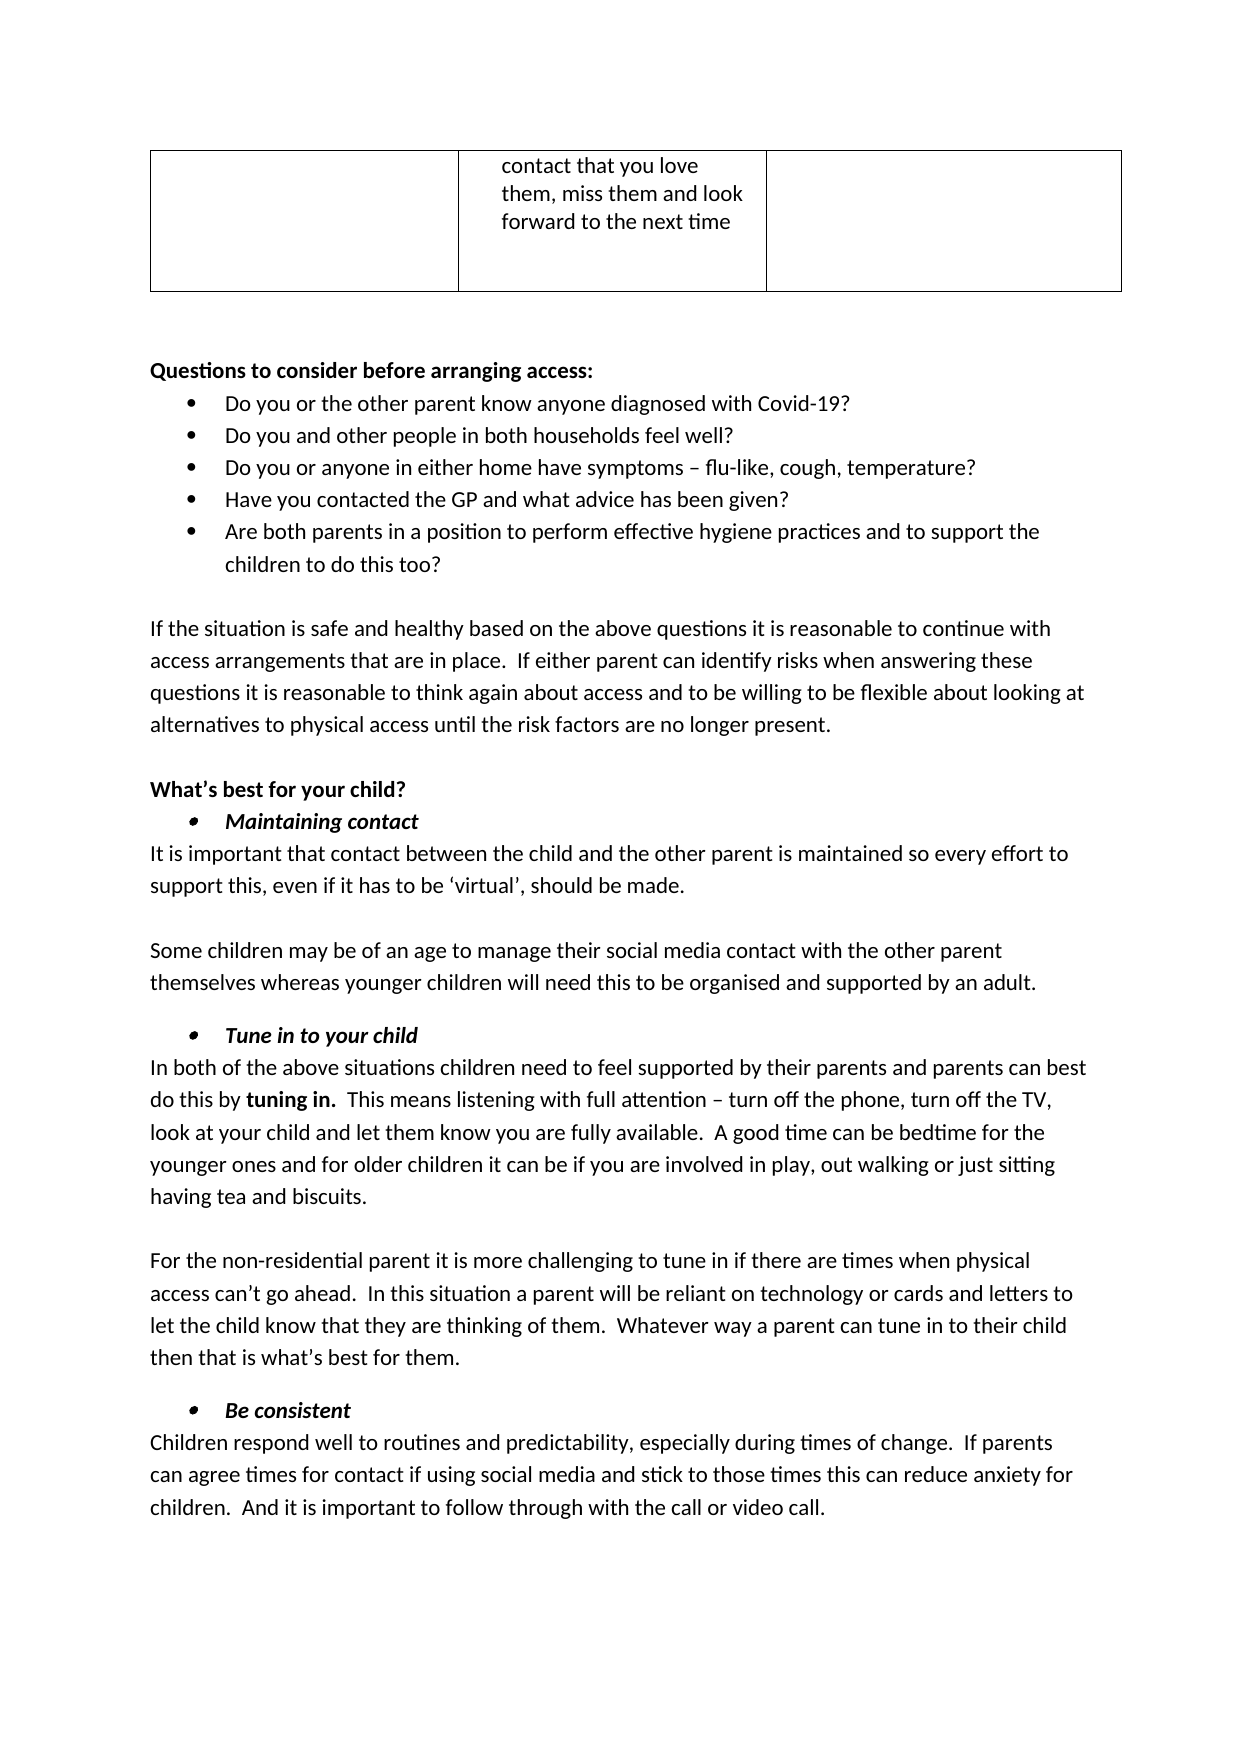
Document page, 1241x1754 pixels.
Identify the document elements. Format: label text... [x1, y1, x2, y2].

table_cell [459, 151, 766, 291]
text Questions to consider before arranging access: [150, 357, 1090, 384]
text What’s best for your child? [150, 775, 1090, 803]
text Some children may be of an age to manage their social media contact with the other parent themselves whereas younger children will need this to be organised and supported by an adult. [150, 936, 1090, 996]
list Do you or anyone in either home have symptoms – flu-like, cough, temperature? [187, 453, 1090, 481]
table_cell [767, 151, 1121, 291]
list Maintaining contact [187, 807, 1090, 835]
text It is important that contact between the child and the other parent is maintained so every effort to support this, even if it has to be ‘virtual’, should be made. [150, 839, 1090, 899]
list Do you and other people in both households feel well? [187, 421, 1090, 449]
list Tune in to your child [187, 1021, 1090, 1049]
text Children respond well to routines and predictability, especially during times of change. If parents can agree times for contact if using social media and stick to those times this can reduce anxiety for children. And it is important to follow through with the call or video call. [150, 1428, 1090, 1521]
text If the situation is safe and healthy based on the above questions it is reasonable to continue with access arrangements that are in place. If either parent can identify risks when answering these questions it is reasonable to think again about access and to be willing to be flexible about looking at alternatives to physical access until the risk factors are no longer present. [150, 614, 1090, 739]
list Do you or the other parent know anyone diagnosed with Covid-19? [187, 389, 1090, 417]
list Have you contacted the GP and what advice has been given? [187, 485, 1090, 513]
list Are both parents in a position to perform effective hygiene practices and to support the children to do this too? [187, 517, 1090, 578]
text In both of the above situations children need to feel supported by their parents and parents can best do this by tuning in. This means listening with full attention – turn off the phone, turn off the TV, look at your child and let them know you are fully available. A good time can be bedtime for the younger ones and for older children it can be if you are involved in play, out walking or just sitting having tea and biscuits. [150, 1053, 1090, 1210]
text For the non-residential parent it is more challenging to tune in if there are times when physical access can’t go ahead. In this situation a parent will be reliant on technology or cards and letters to let the child know that they are thinking of them. Whatever way a parent can tune in to their child then that is what’s best for them. [150, 1246, 1090, 1371]
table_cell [151, 151, 458, 291]
list Be consistent [187, 1396, 1090, 1424]
